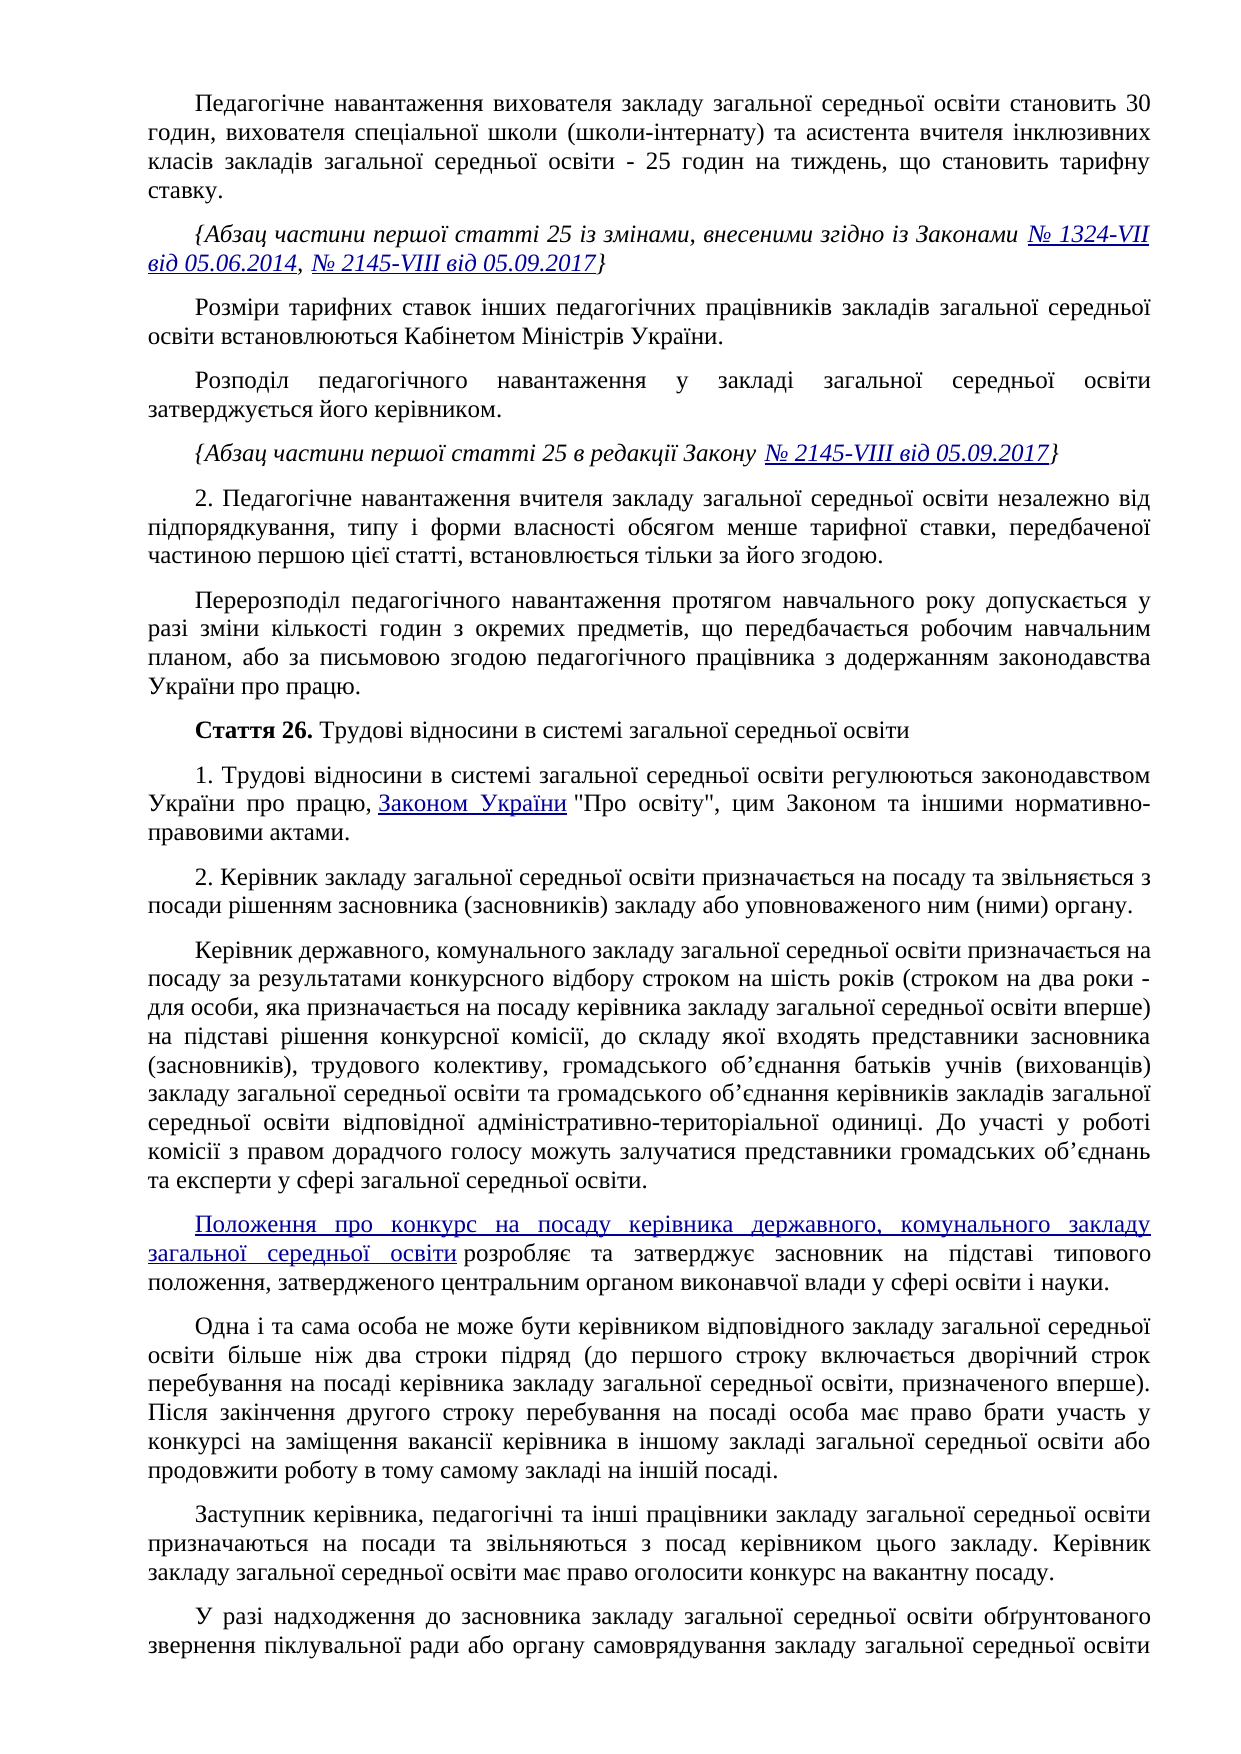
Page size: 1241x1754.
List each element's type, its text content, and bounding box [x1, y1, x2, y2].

text Педагогічне навантаження вихователя закладу загальної середньої освіти становить 30 годин, вихователя спеціальної школи (школи-інтернату) та асистента вчителя інклюзивних класів закладів загальної середньої освіти - 25 годин на тиждень, що становить тарифну ставку. [148, 88, 1152, 203]
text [148, 1601, 1152, 1658]
text Розподіл педагогічного навантаження у закладі загальної середньої освіти затверджується його керівником. [148, 365, 1152, 423]
text Стаття 26. Трудові відносини в системі загальної середньої освіти [148, 715, 1152, 744]
text {Абзац частини першої статті 25 із змінами, внесеними згідно із Законами № 1324-VII від 05.06.2014, № 2145-VIII від 05.09.2017} [148, 219, 1152, 277]
text Одна і та сама особа не може бути керівником відповідного закладу загальної середньої освіти більше ніж два строки підряд (до першого строку включається дворічний строк перебування на посаді керівника закладу загальної середньої освіти, призначеного вперше). Після закінчення другого строку перебування на посаді особа має право брати участь у конкурсі на заміщення вакансії керівника в іншому закладі загальної середньої освіти або продовжити роботу в тому самому закладі на іншій посаді. [148, 1311, 1152, 1483]
text Розміри тарифних ставок інших педагогічних працівників закладів загальної середньої освіти встановлюються Кабінетом Міністрів України. [148, 292, 1152, 350]
text 1. Трудові відносини в системі загальної середньої освіти регулюються законодавством України про працю, Законом України "Про освіту", цим Законом та іншими нормативно-правовими актами. [148, 760, 1152, 846]
text Перерозподіл педагогічного навантаження протягом навчального року допускається у разі зміни кількості годин з окремих предметів, що передбачається робочим навчальним планом, або за письмовою згодою педагогічного працівника з додержанням законодавства України про працю. [148, 585, 1152, 700]
text Заступник керівника, педагогічні та інші працівники закладу загальної середньої освіти призначаються на посади та звільняються з посад керівником цього закладу. Керівник закладу загальної середньої освіти має право оголосити конкурс на вакантну посаду. [148, 1499, 1152, 1585]
text {Абзац частини першої статті 25 в редакції Закону № 2145-VIII від 05.09.2017} [148, 438, 1152, 467]
text 2. Педагогічне навантаження вчителя закладу загальної середньої освіти незалежно від підпорядкування, типу і форми власності обсягом менше тарифної ставки, передбаченої частиною першою цієї статті, встановлюється тільки за його згодою. [148, 483, 1152, 569]
text Керівник державного, комунального закладу загальної середньої освіти призначається на посаду за результатами конкурсного відбору строком на шість років (строком на два роки - для особи, яка призначається на посаду керівника закладу загальної середньої освіти вперше) на підставі рішення конкурсної комісії, до складу якої входять представники засновника (засновників), трудового колективу, громадського об’єднання батьків учнів (вихованців) закладу загальної середньої освіти та громадського об’єднання керівників закладів загальної середньої освіти відповідної адміністративно-територіальної одиниці. До участі у роботі комісії з правом дорадчого голосу можуть залучатися представники громадських об’єднань та експерти у сфері загальної середньої освіти. [148, 935, 1152, 1193]
text Положення про конкурс на посаду керівника державного, комунального закладу загальної середньої освіти розробляє та затверджує засновник на підставі типового положення, затвердженого центральним органом виконавчої влади у сфері освіти і науки. [148, 1209, 1152, 1295]
text 2. Керівник закладу загальної середньої освіти призначається на посаду та звільняється з посади рішенням засновника (засновників) закладу або уповноваженого ним (ними) органу. [148, 862, 1152, 919]
